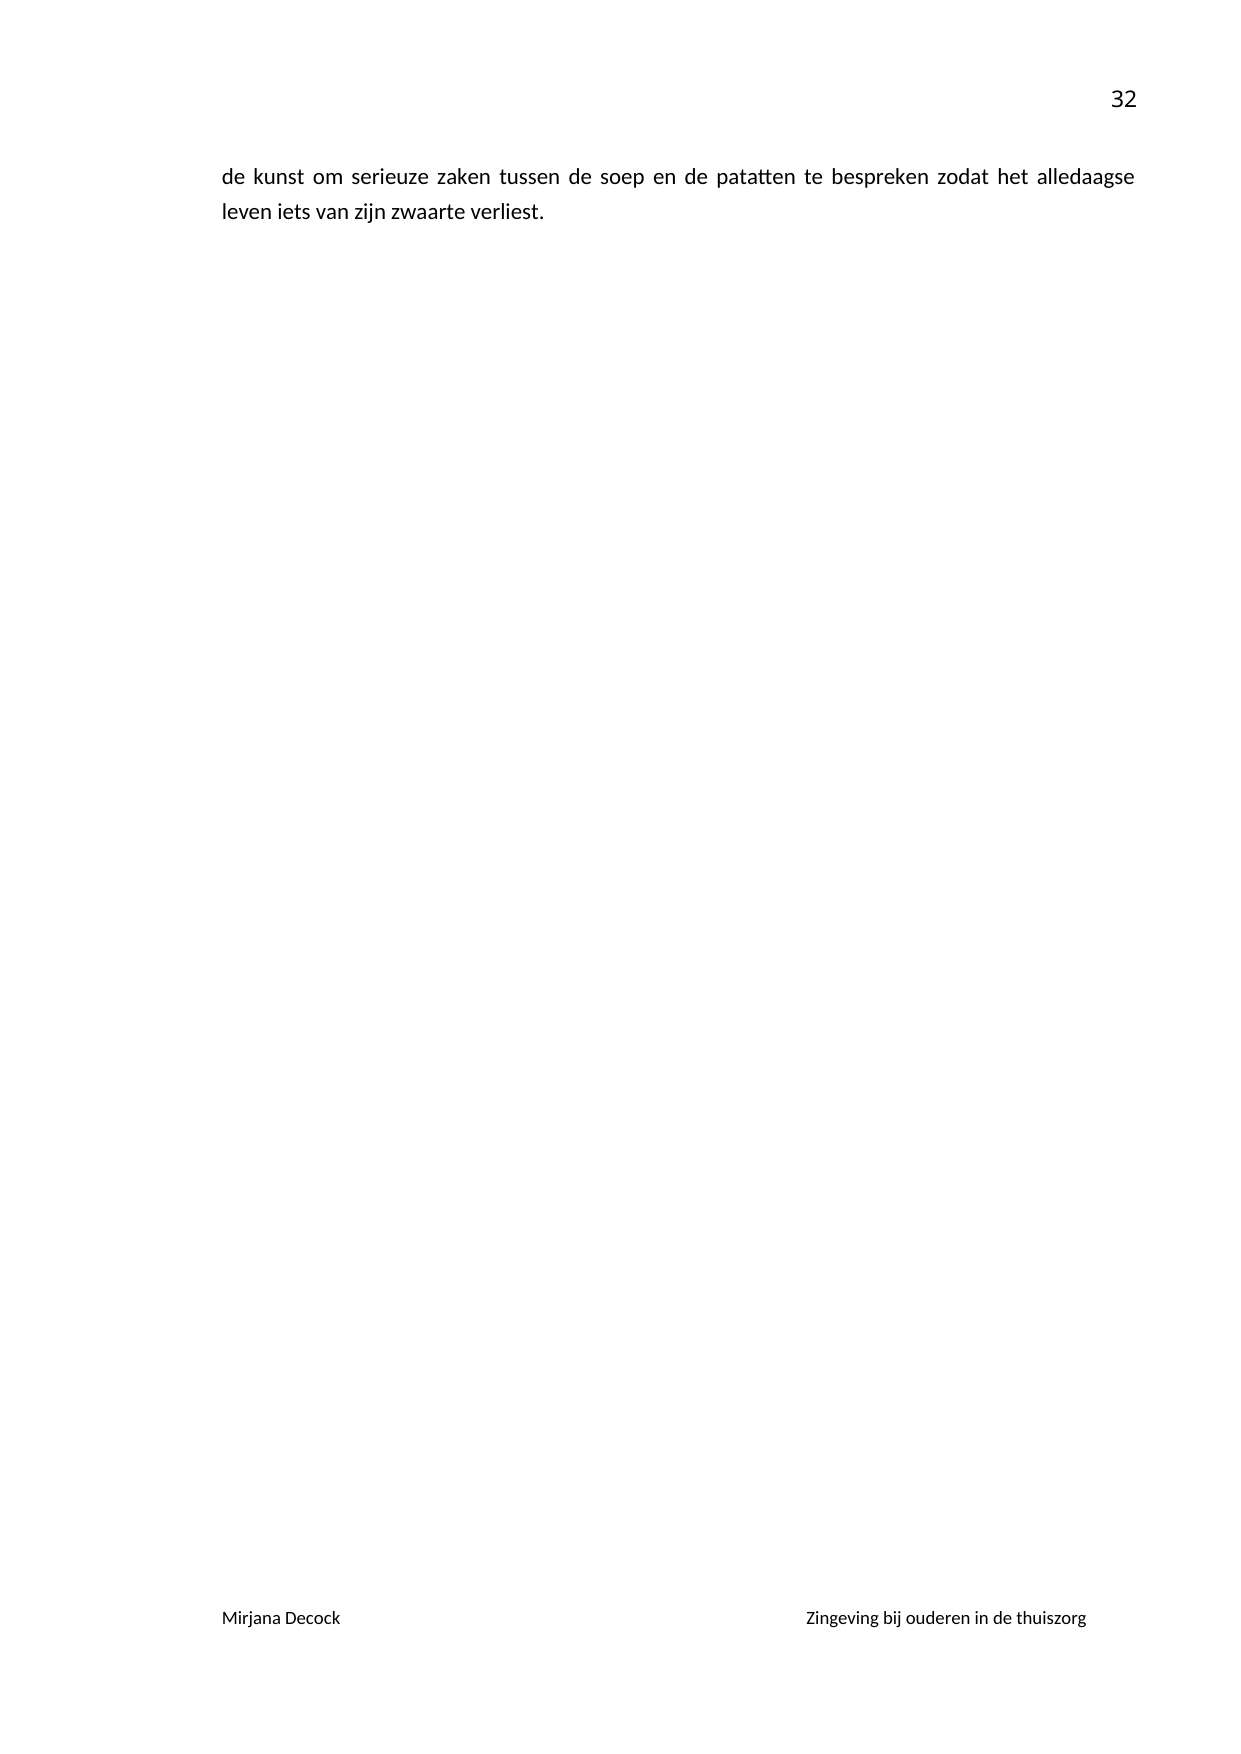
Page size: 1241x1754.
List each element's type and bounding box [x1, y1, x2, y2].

text [222, 162, 1137, 226]
